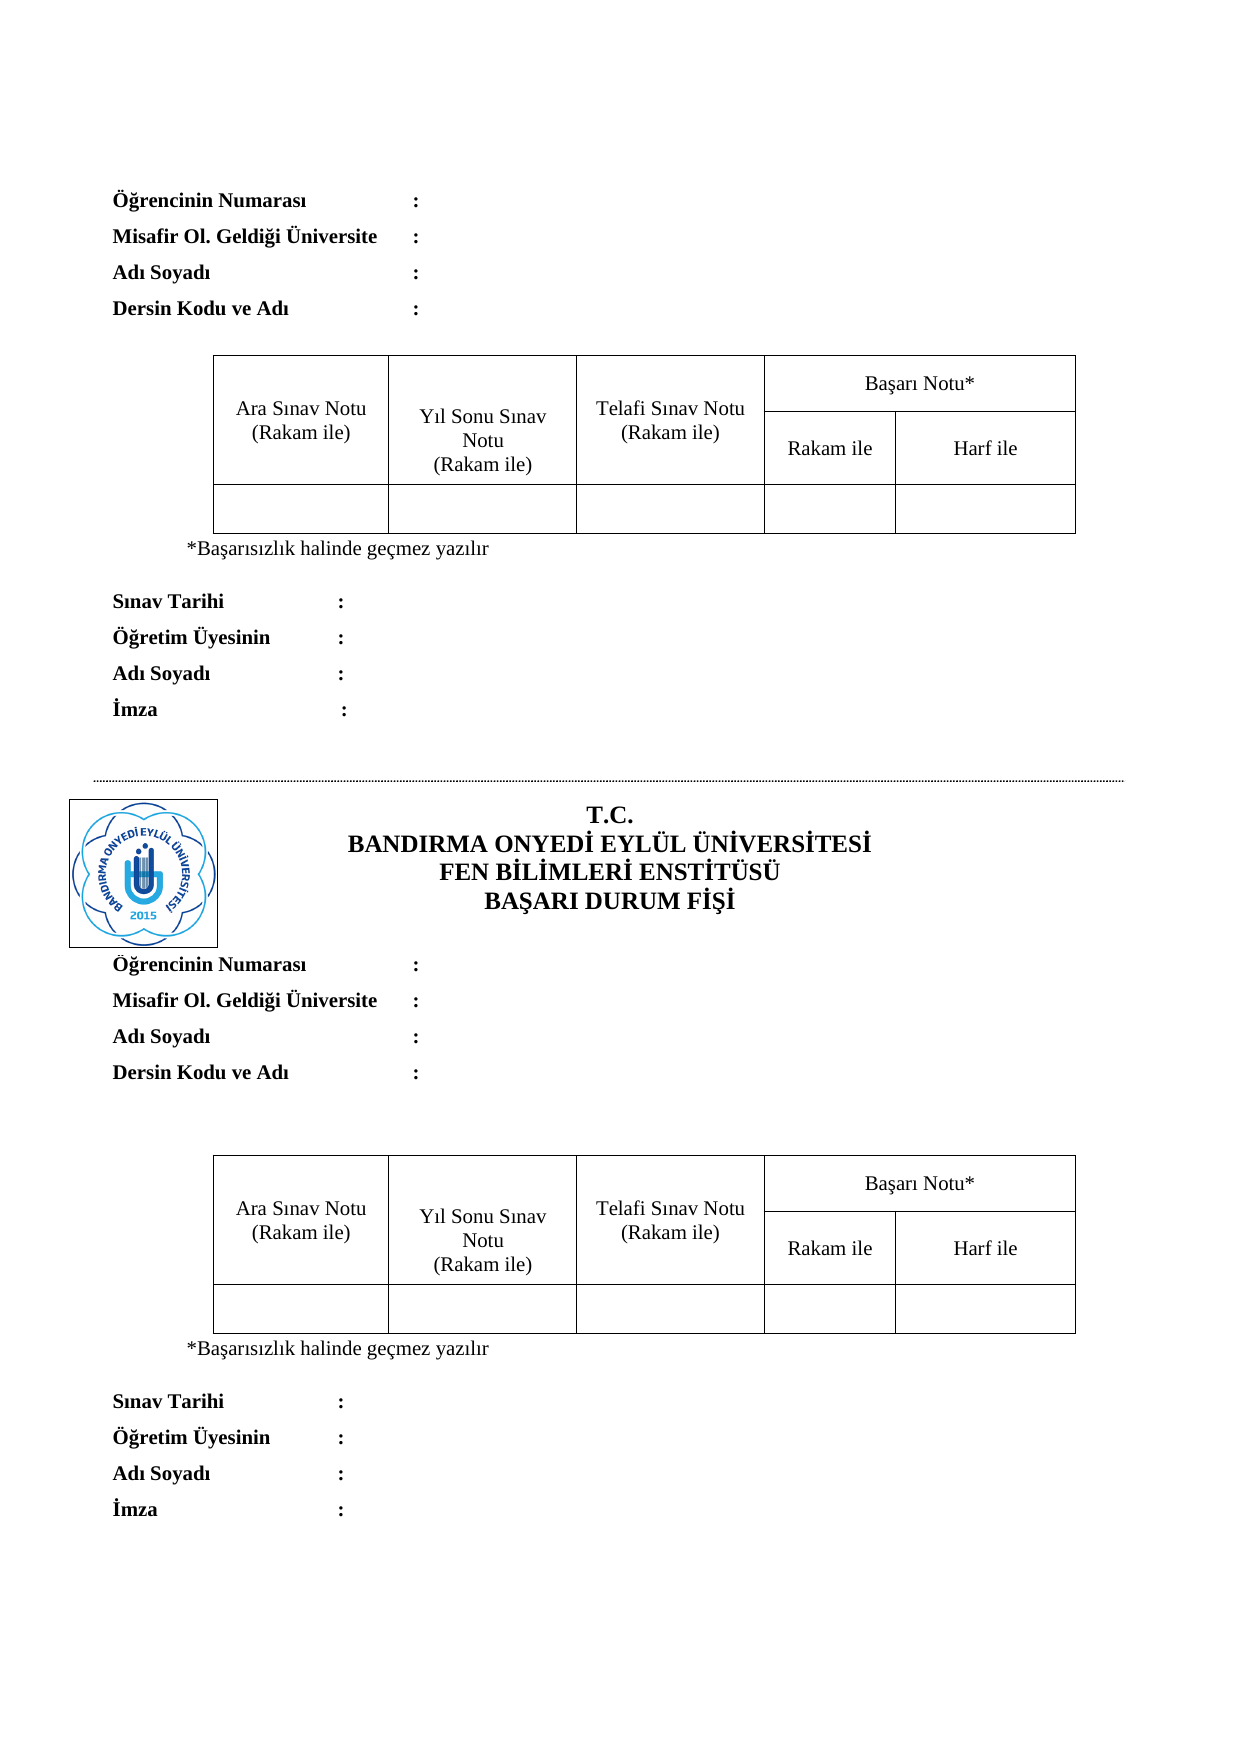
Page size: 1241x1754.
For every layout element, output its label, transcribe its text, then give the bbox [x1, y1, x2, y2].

text Öğretim Üyesinin : [112, 1425, 1106, 1449]
text Öğretim Üyesinin : [112, 625, 1106, 649]
text Misafir Ol. Geldiği Üniversite : [112, 224, 1106, 248]
table_cell [896, 485, 1075, 533]
text Misafir Ol. Geldiği Üniversite : [112, 988, 1106, 1012]
text Sınav Tarihi : [112, 589, 1106, 613]
table_header Telafi Sınav Notu (Rakam ile) [577, 356, 764, 484]
table_header Başarı Notu* [765, 356, 1075, 411]
text Dersin Kodu ve Adı : [112, 1060, 1106, 1084]
table_header Yıl Sonu Sınav Notu (Rakam ile) [389, 356, 576, 484]
table_header Ara Sınav Notu (Rakam ile) [214, 356, 388, 484]
table_cell [214, 485, 388, 533]
text *Başarısızlık halinde geçmez yazılır [186, 512, 1106, 560]
table_cell [389, 485, 576, 533]
table_header Başarı Notu* [765, 1156, 1075, 1211]
table_cell [389, 1285, 576, 1333]
text İmza : [112, 697, 1106, 721]
table_cell Harf ile [896, 412, 1075, 484]
text Sınav Tarihi : [112, 1389, 1106, 1413]
picture [70, 800, 217, 947]
text *Başarısızlık halinde geçmez yazılır [186, 1312, 1106, 1360]
text İmza : [112, 1497, 1106, 1521]
text Adı Soyadı : [112, 1024, 1106, 1048]
table_cell [765, 1285, 895, 1333]
text Adı Soyadı : [112, 260, 1106, 284]
table_header Ara Sınav Notu (Rakam ile) [214, 1156, 388, 1284]
table_header Telafi Sınav Notu (Rakam ile) [577, 1156, 764, 1284]
table_cell Rakam ile [765, 412, 895, 484]
text Öğrencinin Numarası : [112, 952, 1106, 976]
table_cell [765, 485, 895, 533]
text Adı Soyadı : [112, 661, 1106, 685]
table_header Yıl Sonu Sınav Notu (Rakam ile) [389, 1156, 576, 1284]
text Öğrencinin Numarası : [112, 188, 1106, 212]
table_cell [896, 1285, 1075, 1333]
table_cell Harf ile [896, 1212, 1075, 1284]
text Dersin Kodu ve Adı : [112, 296, 1106, 320]
table_cell [577, 1285, 764, 1333]
table_cell [214, 1285, 388, 1333]
table_cell [577, 485, 764, 533]
table_cell Rakam ile [765, 1212, 895, 1284]
text Adı Soyadı : [112, 1461, 1106, 1485]
